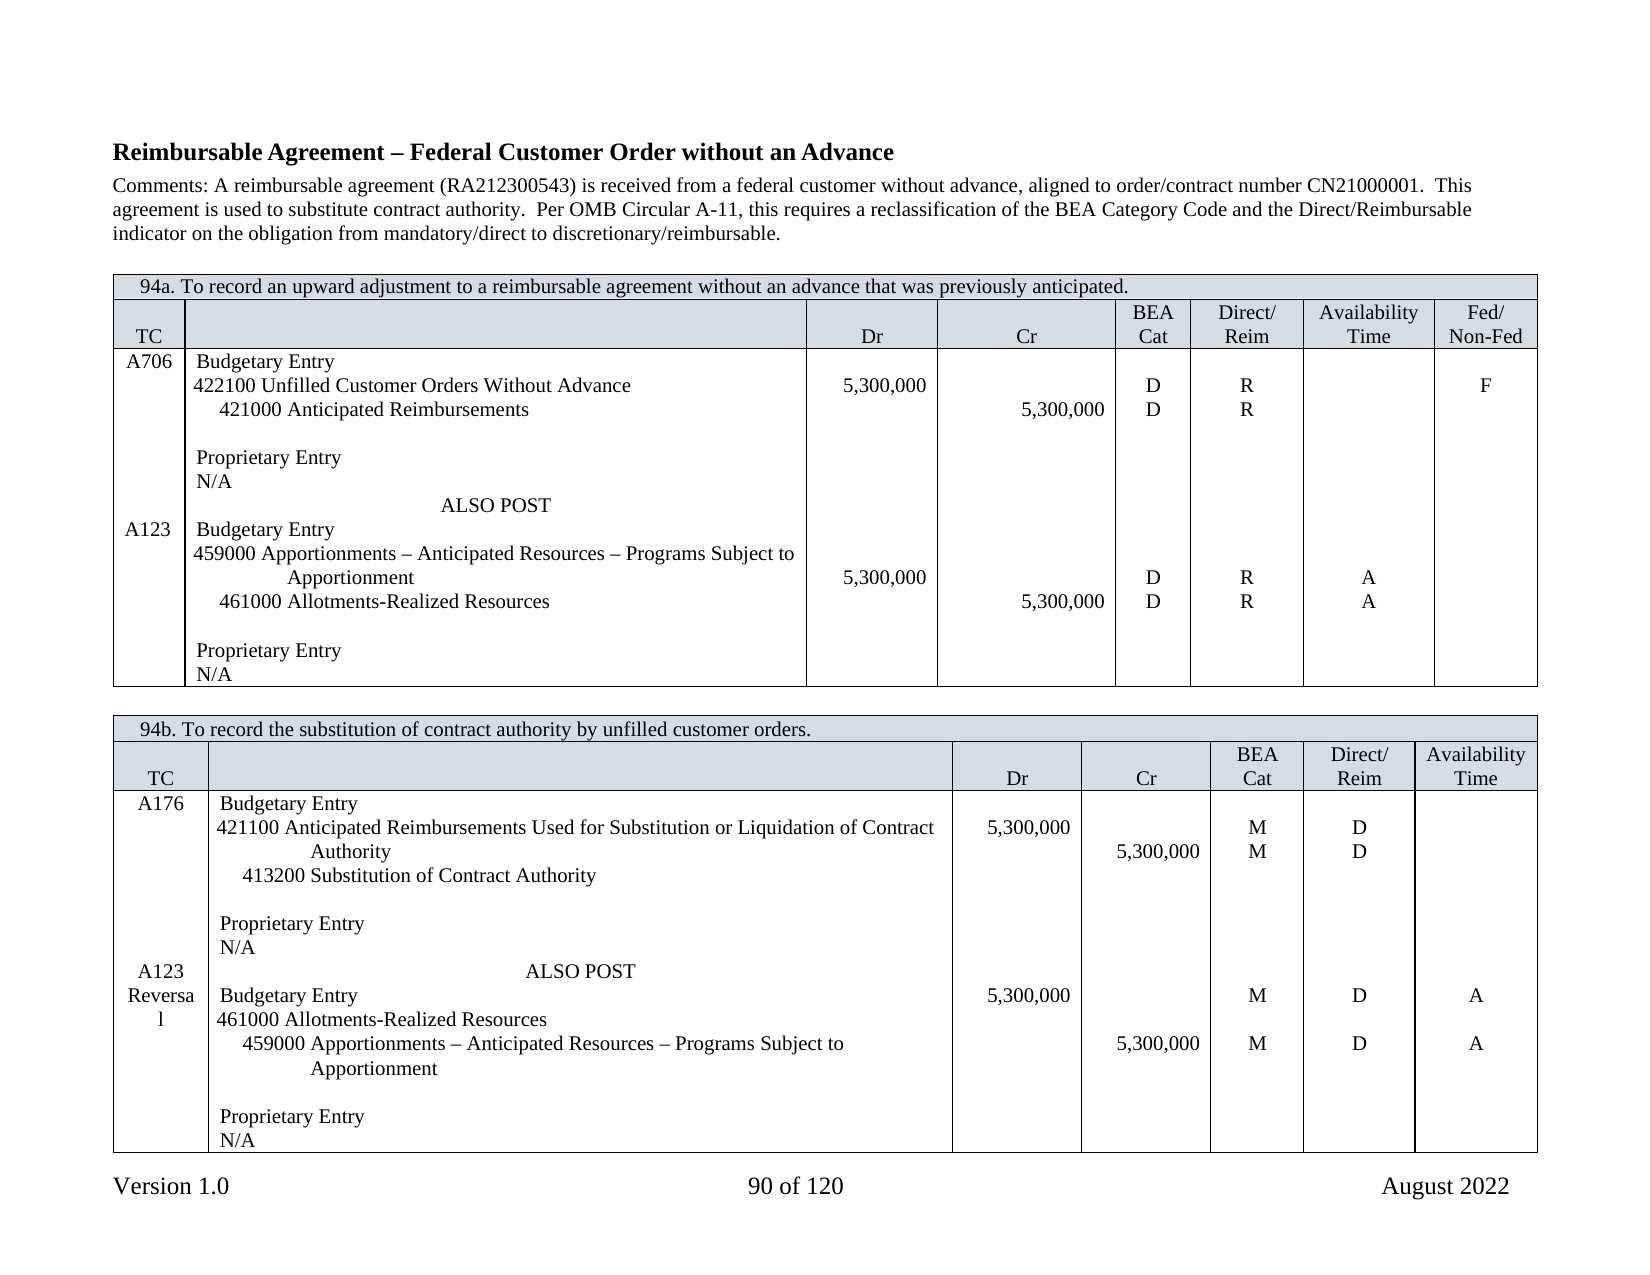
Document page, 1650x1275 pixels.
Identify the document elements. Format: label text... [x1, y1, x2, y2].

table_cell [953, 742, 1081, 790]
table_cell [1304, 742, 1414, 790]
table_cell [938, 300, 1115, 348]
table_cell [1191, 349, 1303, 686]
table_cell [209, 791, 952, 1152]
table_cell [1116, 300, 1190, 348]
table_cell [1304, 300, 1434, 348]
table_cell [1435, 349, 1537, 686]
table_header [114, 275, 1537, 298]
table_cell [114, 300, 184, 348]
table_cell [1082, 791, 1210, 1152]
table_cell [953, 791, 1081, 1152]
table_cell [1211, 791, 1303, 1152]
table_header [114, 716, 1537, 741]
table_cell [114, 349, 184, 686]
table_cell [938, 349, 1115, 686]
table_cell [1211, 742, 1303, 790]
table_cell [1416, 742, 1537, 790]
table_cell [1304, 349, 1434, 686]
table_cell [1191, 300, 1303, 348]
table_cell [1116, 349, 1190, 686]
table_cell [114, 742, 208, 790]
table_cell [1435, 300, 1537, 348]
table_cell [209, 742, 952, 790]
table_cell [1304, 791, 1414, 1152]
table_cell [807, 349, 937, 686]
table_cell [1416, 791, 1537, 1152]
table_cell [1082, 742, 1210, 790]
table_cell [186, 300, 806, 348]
text Comments: A reimbursable agreement (RA212300543) is received from a federal customer without advance, aligned to order/contract number CN21000001. This agreement is used to substitute contract authority. Per OMB Circular A-11, this requires a reclassification of the BEA Category Code and the Direct/Reimbursable indicator on the obligation from mandatory/direct to discretionary/reimbursable. [112, 172, 1537, 245]
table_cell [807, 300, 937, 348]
subtitle Reimbursable Agreement – Federal Customer Order without an Advance [112, 137, 1537, 166]
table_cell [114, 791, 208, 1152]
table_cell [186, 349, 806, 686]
